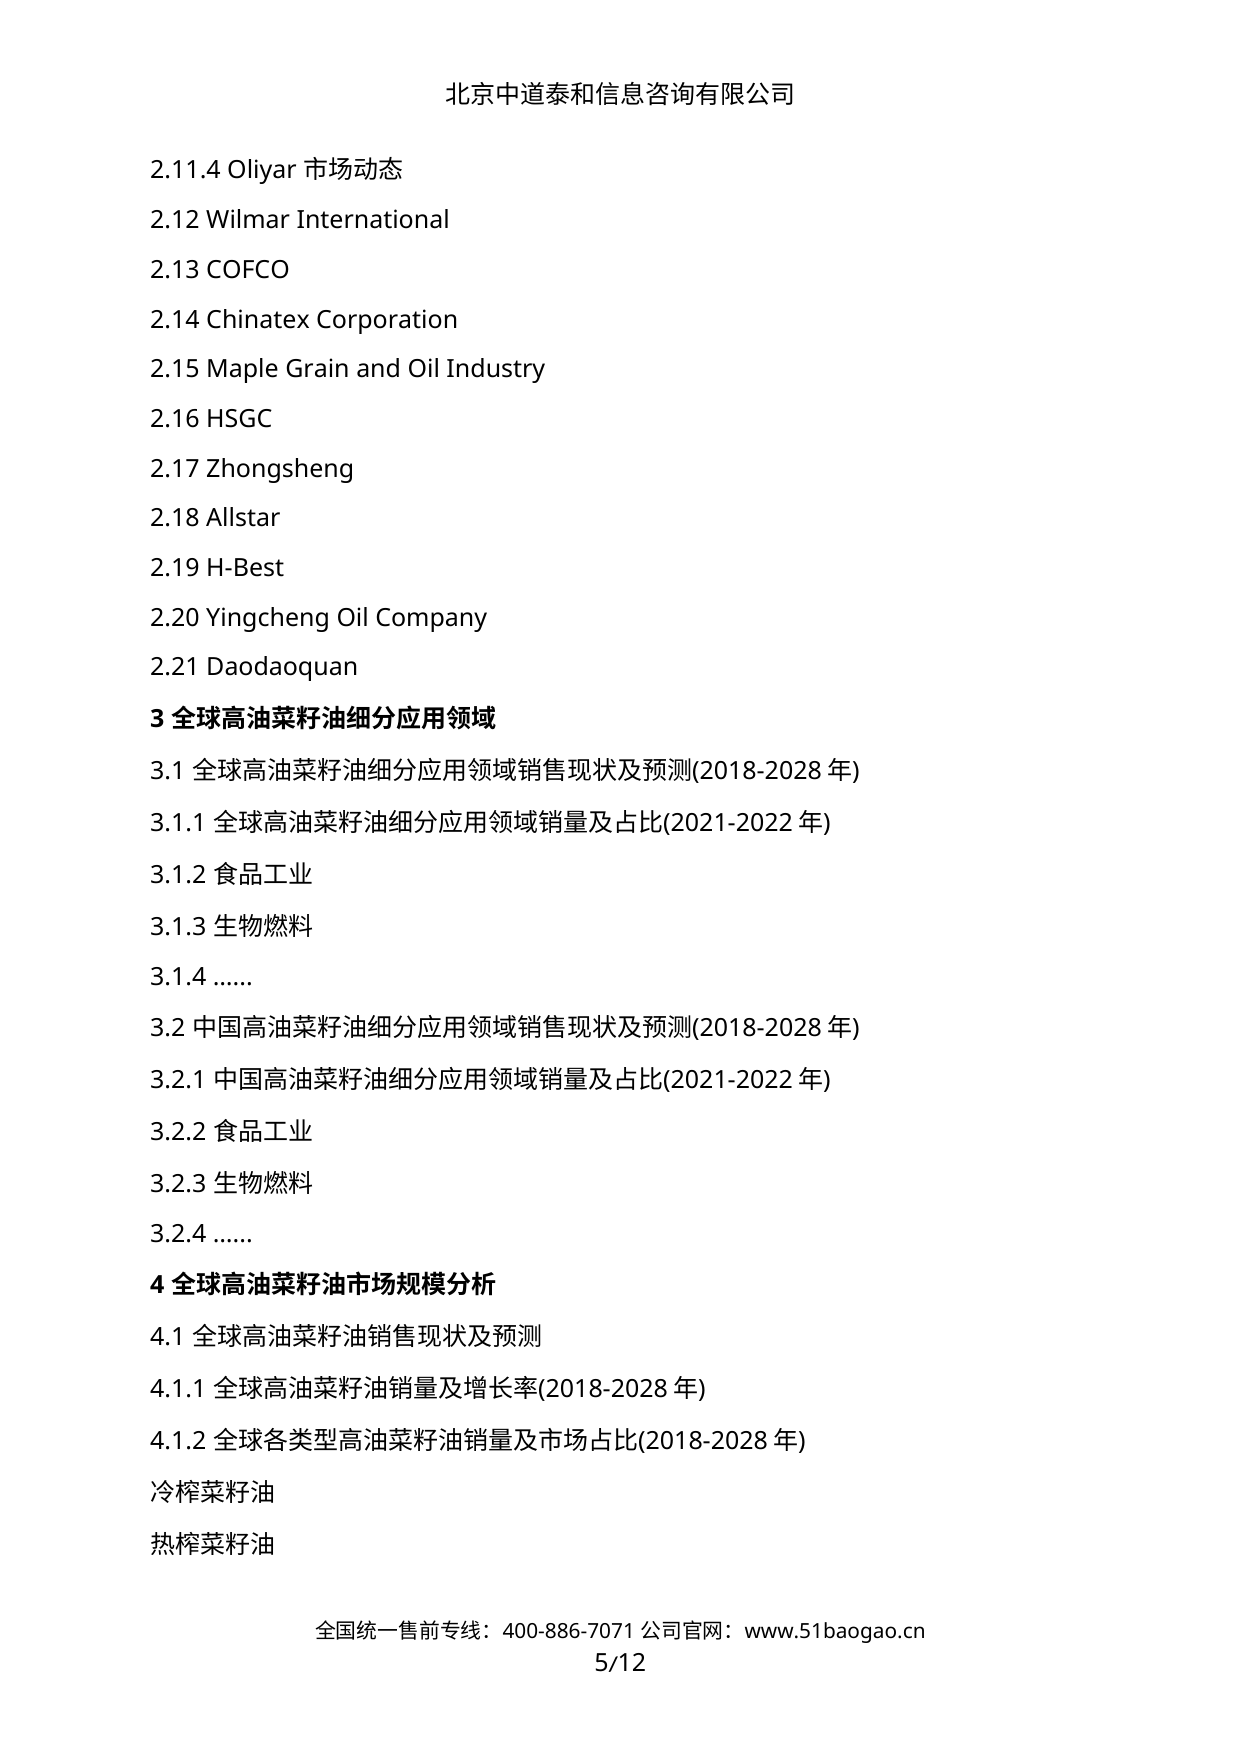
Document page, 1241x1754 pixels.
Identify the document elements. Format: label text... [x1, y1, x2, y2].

text 3.2 中国高油菜籽油细分应用领域销售现状及预测(2018-2028年) [150, 1008, 1090, 1044]
text 3.2.2 食品工业 [150, 1112, 1090, 1148]
text 2.13 COFCO [150, 252, 1090, 286]
text 3.1.3 生物燃料 [150, 906, 1090, 942]
text 2.16 HSGC [150, 401, 1090, 435]
text 3.1.1 全球高油菜籽油细分应用领域销量及占比(2021-2022年) [150, 802, 1090, 839]
text 2.21 Daodaoquan [150, 649, 1090, 683]
text 4.1.1 全球高油菜籽油销量及增长率(2018-2028年) [150, 1369, 1090, 1405]
text 4.1 全球高油菜籽油销售现状及预测 [150, 1317, 1090, 1353]
text 2.11.4 Oliyar 市场动态 [150, 150, 1090, 186]
text 3.1.2 食品工业 [150, 854, 1090, 891]
text 4 全球高油菜籽油市场规模分析 [150, 1265, 1090, 1301]
text 2.14 Chinatex Corporation [150, 301, 1090, 335]
text 热榨菜籽油 [150, 1524, 1090, 1561]
text 2.15 Maple Grain and Oil Industry [150, 351, 1090, 385]
text 2.18 Allstar [150, 500, 1090, 534]
text 3.2.3 生物燃料 [150, 1163, 1090, 1200]
text 3.2.4 …... [150, 1215, 1090, 1249]
text 3.1.4 …... [150, 958, 1090, 992]
text 3 全球高油菜籽油细分应用领域 [150, 699, 1090, 735]
text 3.2.1 中国高油菜籽油细分应用领域销量及占比(2021-2022年) [150, 1060, 1090, 1096]
text 2.12 Wilmar International [150, 202, 1090, 236]
text 4.1.2 全球各类型高油菜籽油销量及市场占比(2018-2028年) [150, 1421, 1090, 1457]
text 2.17 Zhongsheng [150, 450, 1090, 484]
text 2.19 H-Best [150, 550, 1090, 584]
text 2.20 Yingcheng Oil Company [150, 599, 1090, 633]
text 冷榨菜籽油 [150, 1472, 1090, 1509]
text 3.1 全球高油菜籽油细分应用领域销售现状及预测(2018-2028年) [150, 751, 1090, 787]
